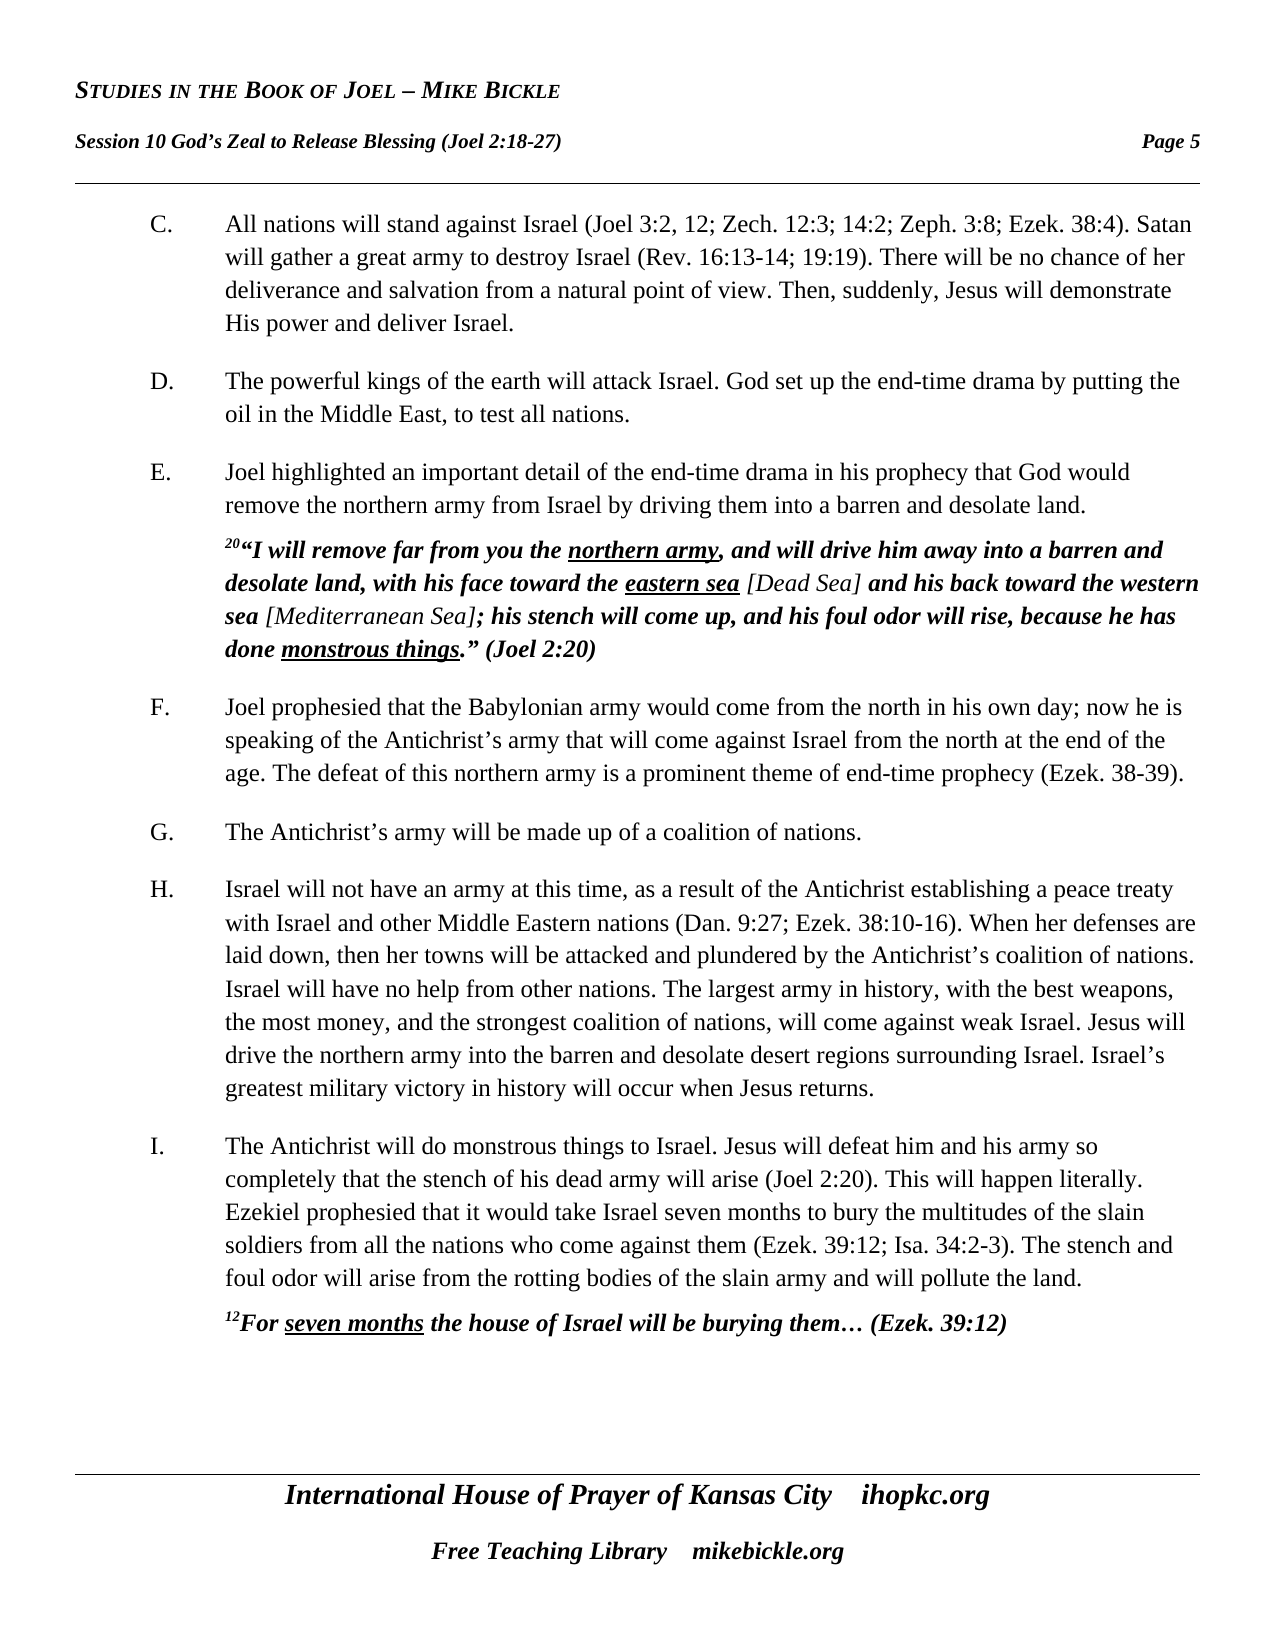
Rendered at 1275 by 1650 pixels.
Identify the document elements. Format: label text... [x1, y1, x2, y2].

text 20“I will remove far from you the northern army, and will drive him away into a barren and desolate land, with his face toward the eastern sea [Dead Sea] and his back toward the western sea [Mediterranean Sea]; his stench will come up, and his foul odor will rise, because he has done monstrous things.” (Joel 2:20) [225, 535, 1200, 663]
text 12For seven months the house of Israel will be burying them… (Ezek. 39:12) [225, 1308, 1200, 1337]
text The Antichrist will do monstrous things to Israel. Jesus will defeat him and his army so completely that the stench of his dead army will arise (Joel 2:20). This will happen literally. Ezekiel prophesied that it would take Israel seven months to bury the multitudes of the slain soldiers from all the nations who come against them (Ezek. 39:12; Isa. 34:2-3). The stench and foul odor will arise from the rotting bodies of the slain army and will pollute the land. [150, 1131, 1200, 1292]
text Joel highlighted an important detail of the end-time drama in his prophecy that God would remove the northern army from Israel by driving them into a barren and desolate land. [150, 457, 1200, 519]
text The powerful kings of the earth will attack Israel. God set up the end-time drama by putting the oil in the Middle East, to test all nations. [150, 366, 1200, 428]
text Israel will not have an army at this time, as a result of the Antichrist establishing a peace treaty with Israel and other Middle Eastern nations (Dan. 9:27; Ezek. 38:10-16). When her defenses are laid down, then her towns will be attacked and plundered by the Antichrist’s coalition of nations. Israel will have no help from other nations. The largest army in history, with the best weapons, the most money, and the strongest coalition of nations, will come against weak Israel. Jesus will drive the northern army into the barren and desolate desert regions surrounding Israel. Israel’s greatest military victory in history will occur when Jesus returns. [150, 874, 1200, 1101]
text All nations will stand against Israel (Joel 3:2, 12; Zech. 12:3; 14:2; Zeph. 3:8; Ezek. 38:4). Satan will gather a great army to destroy Israel (Rev. 16:13-14; 19:19). There will be no chance of her deliverance and salvation from a natural point of view. Then, suddenly, Jesus will demonstrate His power and deliver Israel. [150, 209, 1200, 337]
text Joel prophesied that the Babylonian army would come from the north in his own day; now he is speaking of the Antichrist’s army that will come against Israel from the north at the end of the age. The defeat of this northern army is a prominent theme of end-time prophecy (Ezek. 38-39). [150, 692, 1200, 787]
text The Antichrist’s army will be made up of a coalition of nations. [150, 817, 1200, 845]
